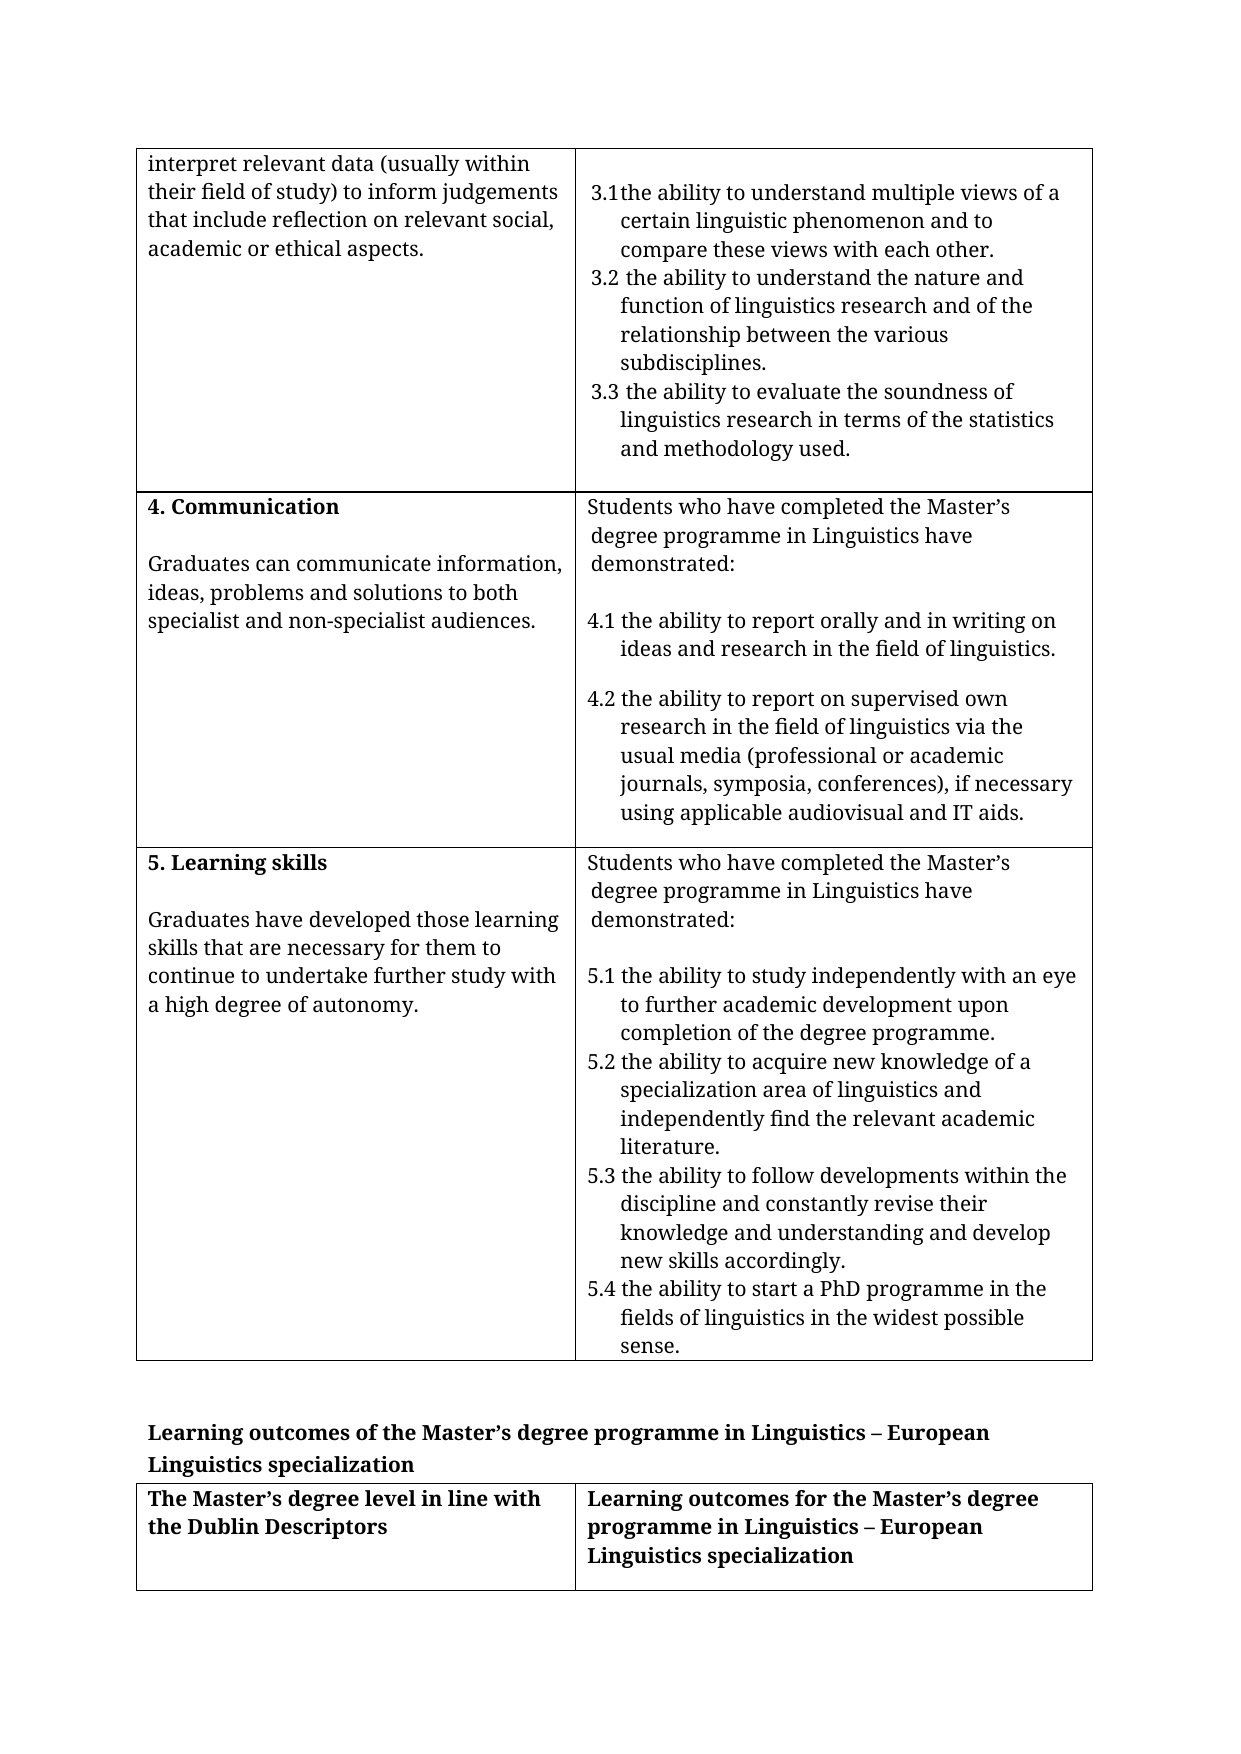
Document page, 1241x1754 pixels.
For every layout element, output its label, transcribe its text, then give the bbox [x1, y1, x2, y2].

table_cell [137, 149, 575, 491]
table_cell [576, 149, 1092, 491]
table_cell 4. Communication Graduates can communicate information, ideas, problems and solutions to both specialist and non-specialist audiences. [137, 493, 575, 847]
table_header Learning outcomes for the Master’s degree programme in Linguistics – European Linguistics specialization [576, 1484, 1092, 1590]
table_cell Students who have completed the Master’s degree programme in Linguistics have demonstrated: 4.1 the ability to report orally and in writing on ideas and research in the field of linguistics. 4.2 the ability to report on supervised own research in the field of linguistics via the usual media (professional or academic journals, symposia, conferences), if necessary using applicable audiovisual and IT aids. [576, 493, 1092, 847]
text Learning outcomes of the Master’s degree programme in Linguistics – European Linguistics specialization [148, 1418, 1093, 1479]
table_cell Students who have completed the Master’s degree programme in Linguistics have demonstrated: 5.1 the ability to study independently with an eye to further academic development upon completion of the degree programme. 5.2 the ability to acquire new knowledge of a specialization area of linguistics and independently find the relevant academic literature. 5.3 the ability to follow developments within the discipline and constantly revise their knowledge and understanding and develop new skills accordingly. 5.4 the ability to start a PhD programme in the fields of linguistics in the widest possible sense. [576, 848, 1092, 1360]
table_header The Master’s degree level in line with the Dublin Descriptors [137, 1484, 575, 1590]
table_cell 5. Learning skills Graduates have developed those learning skills that are necessary for them to continue to undertake further study with a high degree of autonomy. [137, 848, 575, 1360]
